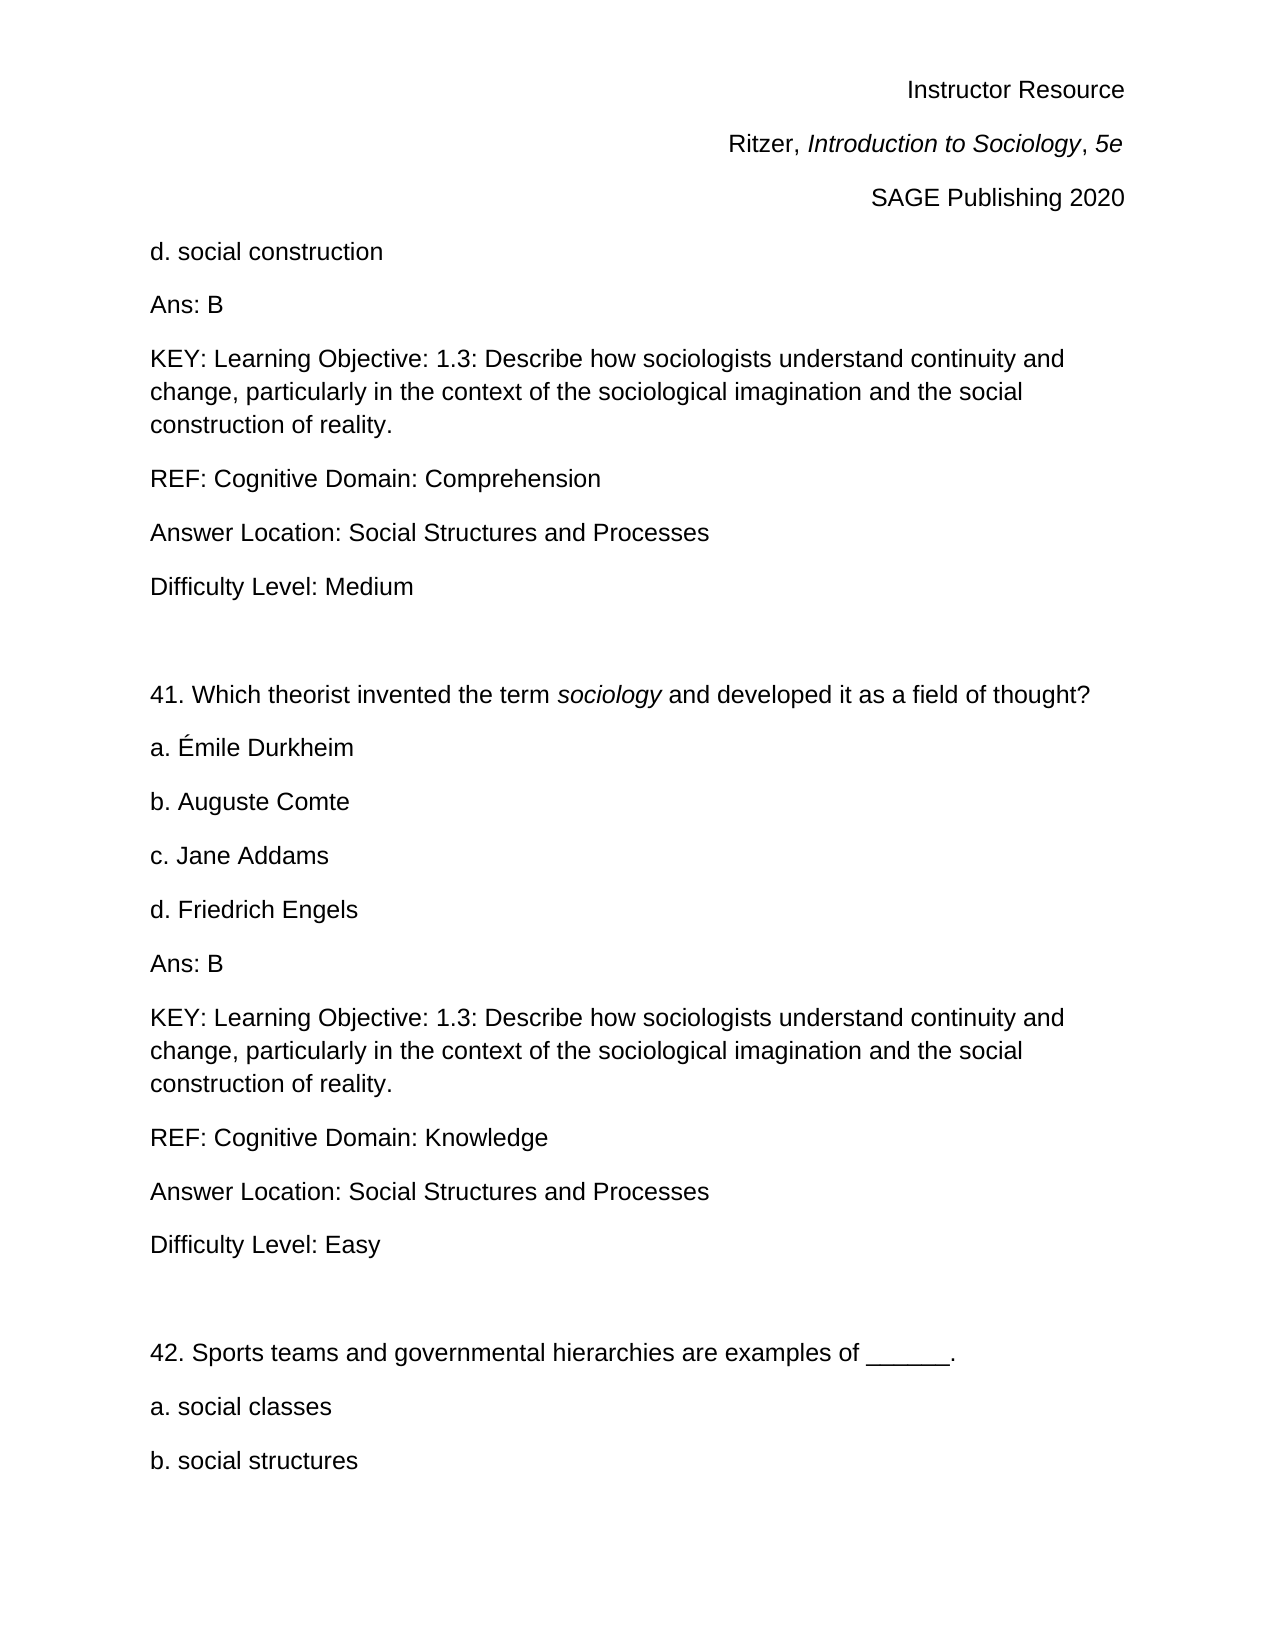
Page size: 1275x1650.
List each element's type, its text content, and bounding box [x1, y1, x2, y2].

text 41. Which theorist invented the term sociology and developed it as a field of thought? [150, 679, 1125, 708]
text c. Jane Addams [150, 841, 1125, 870]
text a. Émile Durkheim [150, 733, 1125, 762]
text Ans: B [150, 949, 1125, 978]
text Ans: B [150, 290, 1125, 319]
text Answer Location: Social Structures and Processes [150, 1176, 1125, 1205]
text 42. Sports teams and governmental hierarchies are examples of ______. [150, 1338, 1125, 1367]
text b. Auguste Comte [150, 787, 1125, 816]
text b. social structures [150, 1446, 1125, 1474]
text d. social construction [150, 237, 1125, 265]
text a. social classes [150, 1392, 1125, 1421]
text Difficulty Level: Medium [150, 572, 1125, 601]
text REF: Cognitive Domain: Knowledge [150, 1123, 1125, 1151]
text REF: Cognitive Domain: Comprehension [150, 464, 1125, 493]
text KEY: Learning Objective: 1.3: Describe how sociologists understand continuity and change, particularly in the context of the sociological imagination and the social construction of reality. [150, 344, 1125, 439]
text d. Friedrich Engels [150, 895, 1125, 924]
text Difficulty Level: Easy [150, 1230, 1125, 1259]
text KEY: Learning Objective: 1.3: Describe how sociologists understand continuity and change, particularly in the context of the sociological imagination and the social construction of reality. [150, 1003, 1125, 1097]
text Answer Location: Social Structures and Processes [150, 518, 1125, 547]
